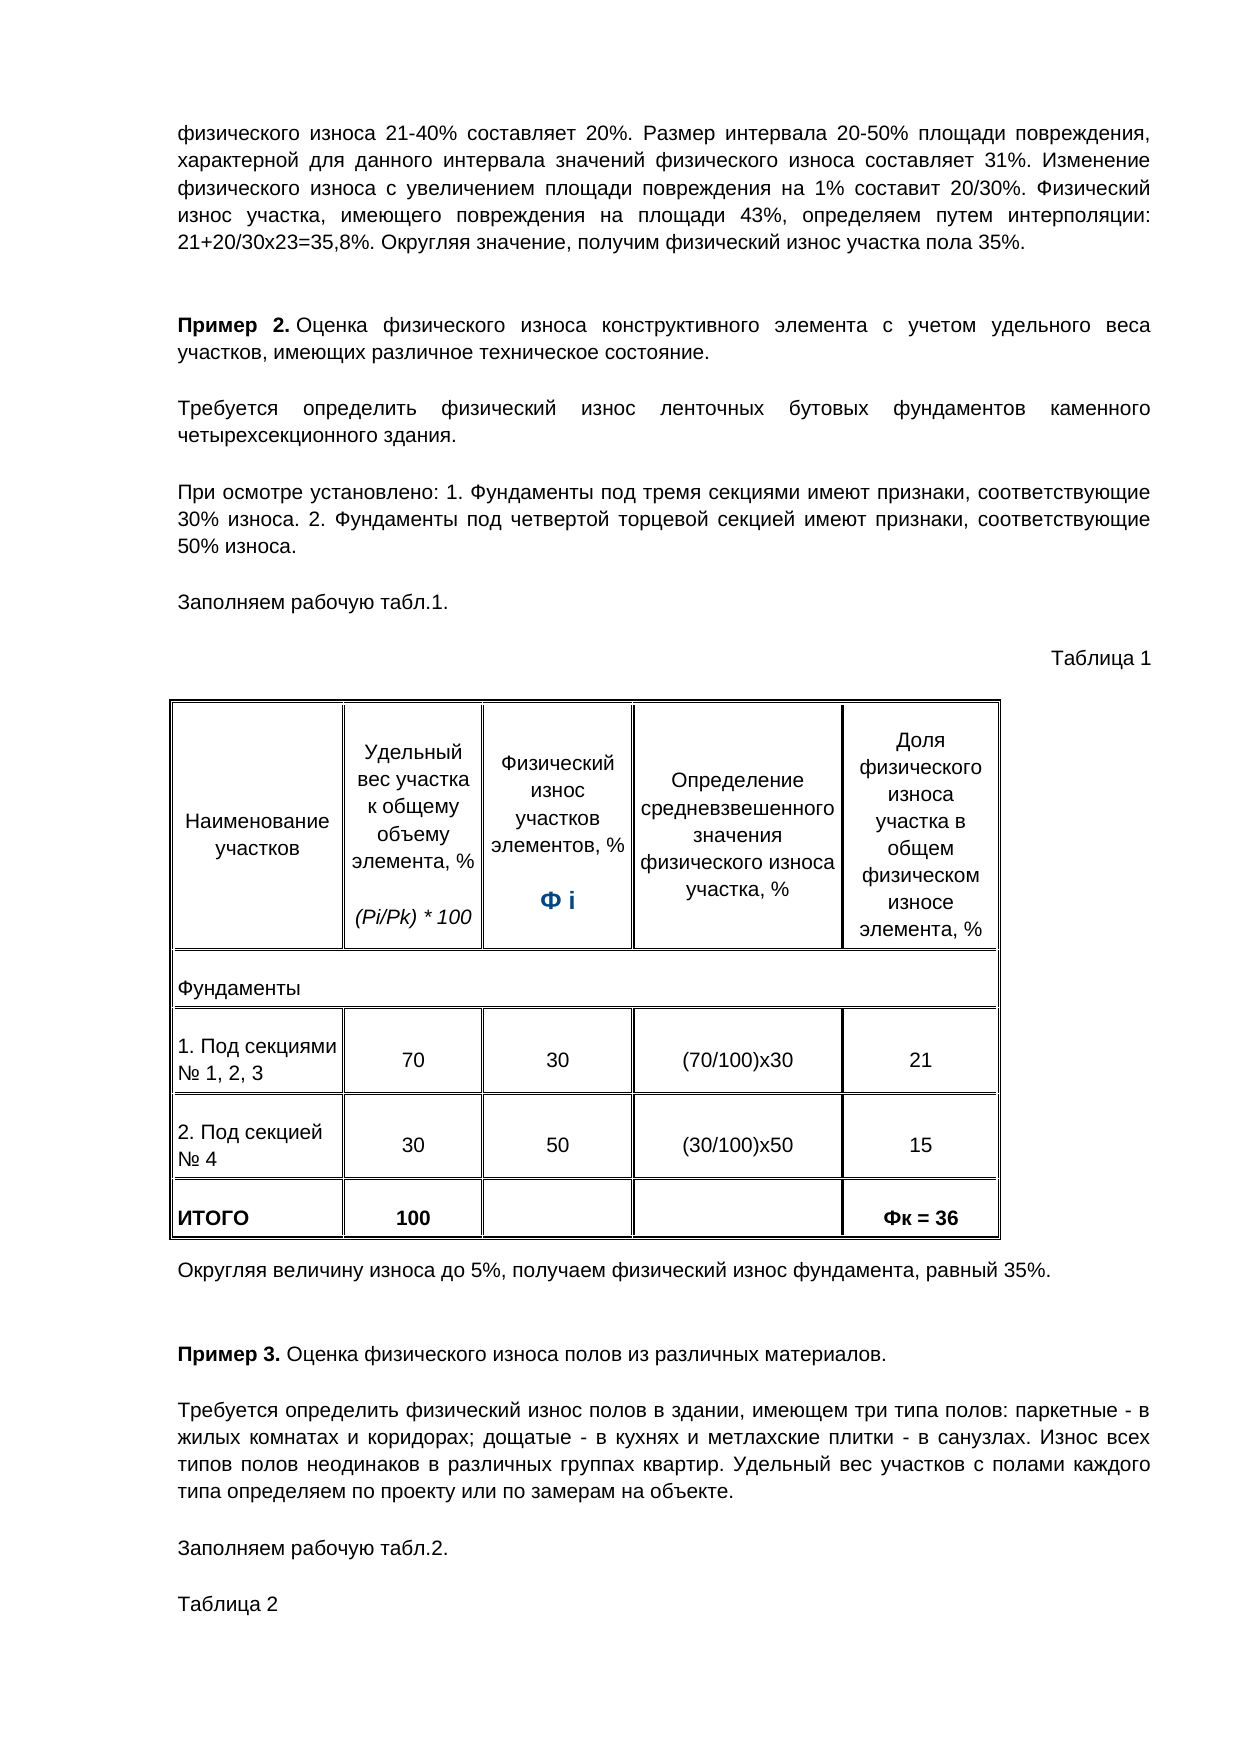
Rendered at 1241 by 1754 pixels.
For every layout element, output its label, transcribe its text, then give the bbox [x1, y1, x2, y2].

table_header Доля физического износа участка в общем физическом износе элемента, % [842, 703, 998, 947]
table_cell Фундаменты [173, 948, 998, 1006]
table_cell 2. Под секцией № 4 [173, 1091, 342, 1177]
table_cell [483, 1177, 633, 1236]
text Требуется определить физический износ полов в здании, имеющем три типа полов: паркетные - в жилых комнатах и коридорах; дощатые - в кухнях и метлахские плитки - в санузлах. Износ всех типов полов неодинаков в различных группах квартир. Удельный вес участков с полами каждого типа определяем по проекту или по замерам на объекте. [177, 1395, 1152, 1503]
table_header Физический износ участков элементов, % Ф i [483, 701, 633, 947]
table_cell 70 [345, 1009, 481, 1091]
table_cell Фк = 36 [842, 1177, 999, 1236]
text Таблица 2 [177, 1588, 1152, 1616]
table_cell (70/100)х30 [635, 1009, 841, 1091]
table_cell ИТОГО [171, 1177, 344, 1236]
text Заполняем рабочую табл.2. [177, 1532, 1152, 1559]
table_cell 30 [345, 1095, 481, 1177]
text Требуется определить физический износ ленточных бутовых фундаментов каменного четырехсекционного здания. [177, 393, 1152, 447]
table_cell [633, 1180, 842, 1236]
text Пример 3. Оценка физического износа полов из различных материалов. [177, 1311, 1152, 1366]
table_cell 15 [844, 1091, 998, 1177]
table_cell 21 [842, 1006, 999, 1091]
table_cell 50 [484, 1095, 631, 1177]
table_cell 30 [484, 1009, 631, 1091]
text Заполняем рабочую табл.1. [177, 587, 1152, 614]
text При осмотре установлено: 1. Фундаменты под тремя секциями имеют признаки, соответствующие 30% износа. 2. Фундаменты под четвертой торцевой секцией имеют признаки, соответствующие 50% износа. [177, 476, 1152, 558]
text Округляя величину износа до 5%, получаем физический износ фундамента, равный 35%. [177, 1255, 1152, 1282]
table_header Удельный вес участка к общему объему элемента, % (Pi/Pk) * 100 [344, 703, 483, 947]
table_cell 1. Под секциями № 1, 2, 3 [171, 1006, 344, 1091]
text Пример 2. Оценка физического износа конструктивного элемента с учетом удельного веса участков, имеющих различное техническое состояние. [177, 283, 1152, 364]
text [177, 118, 1152, 253]
text Таблица 1 [177, 643, 1152, 670]
table_header Наименование участков [173, 703, 344, 947]
table_cell (30/100)х50 [635, 1095, 841, 1177]
table_header Определение средневзвешенного значения физического износа участка, % [633, 703, 842, 947]
table_cell 100 [344, 1180, 483, 1236]
